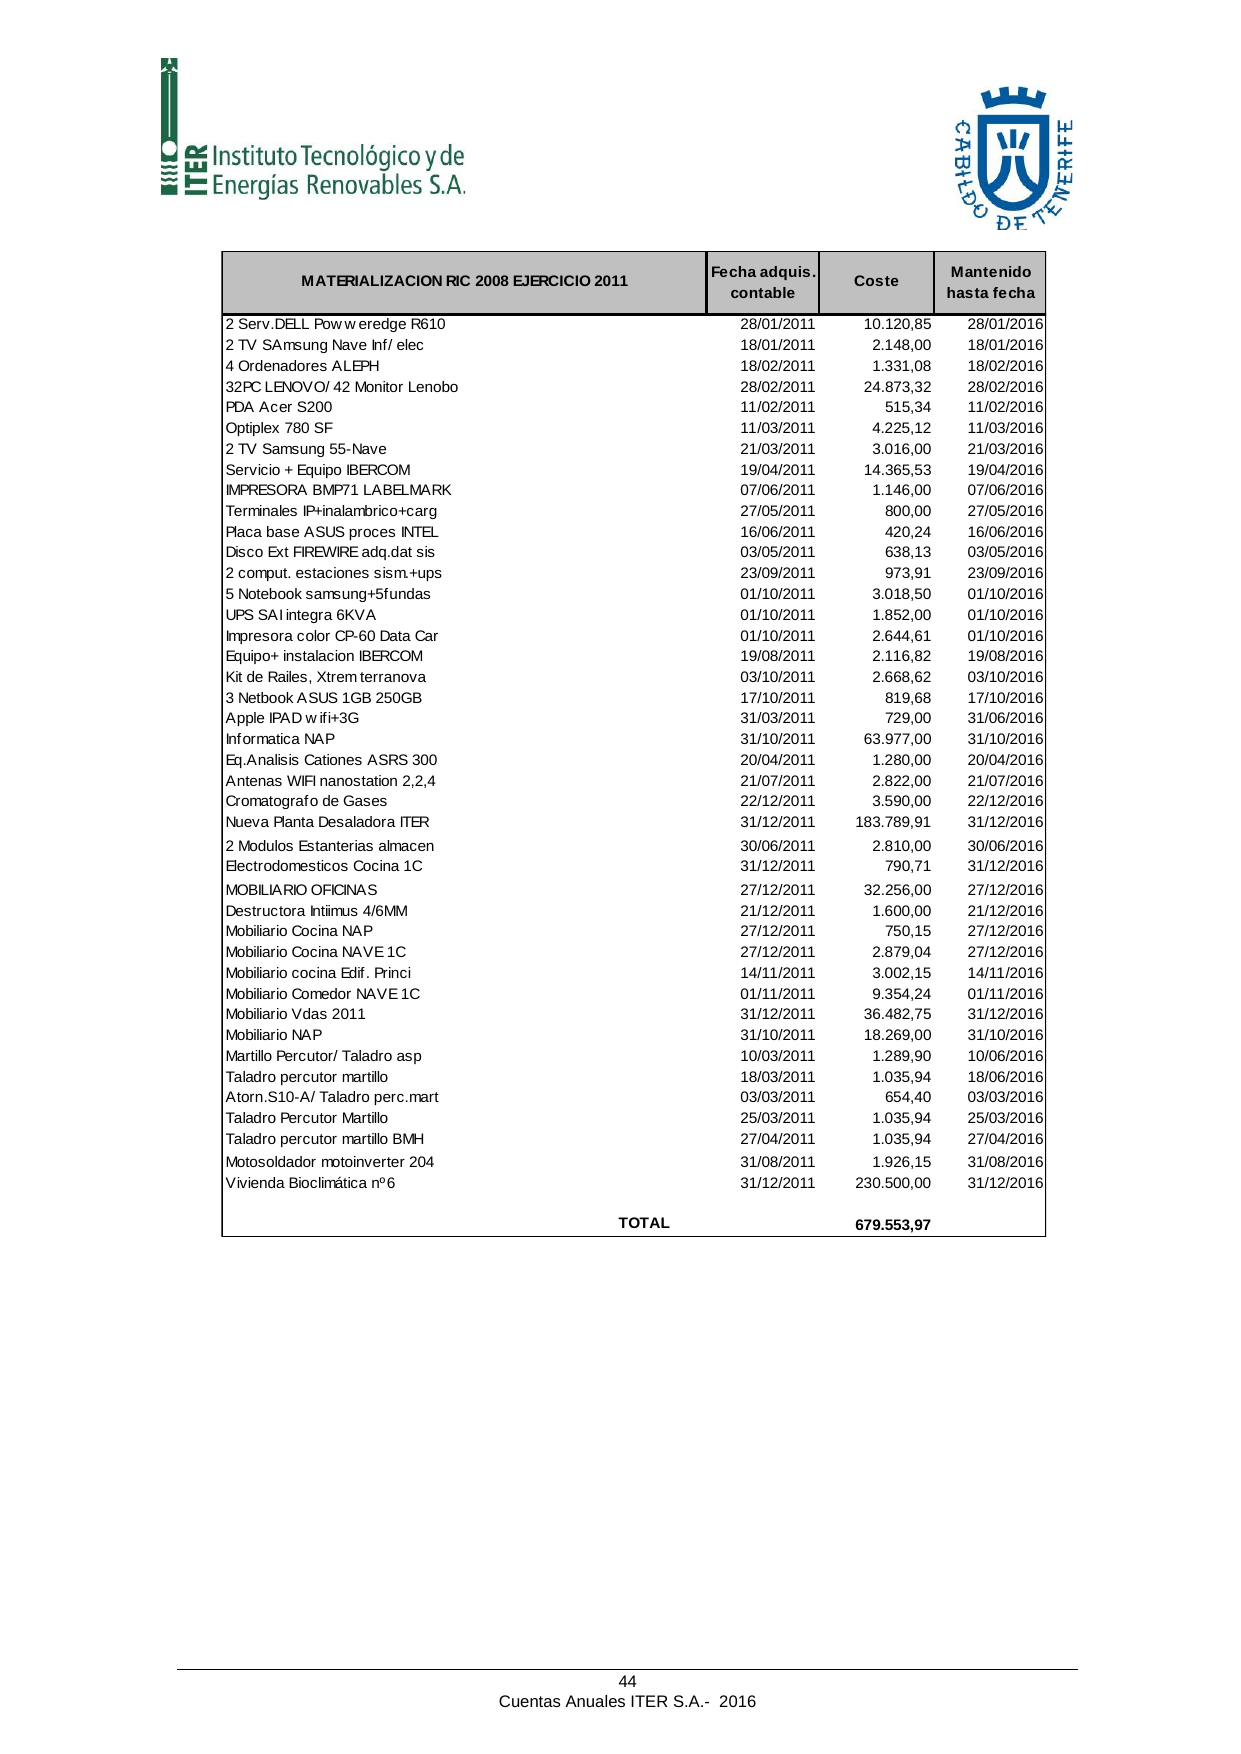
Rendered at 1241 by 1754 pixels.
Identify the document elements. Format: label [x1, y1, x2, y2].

picture [954, 86, 1073, 228]
picture [160, 58, 466, 200]
